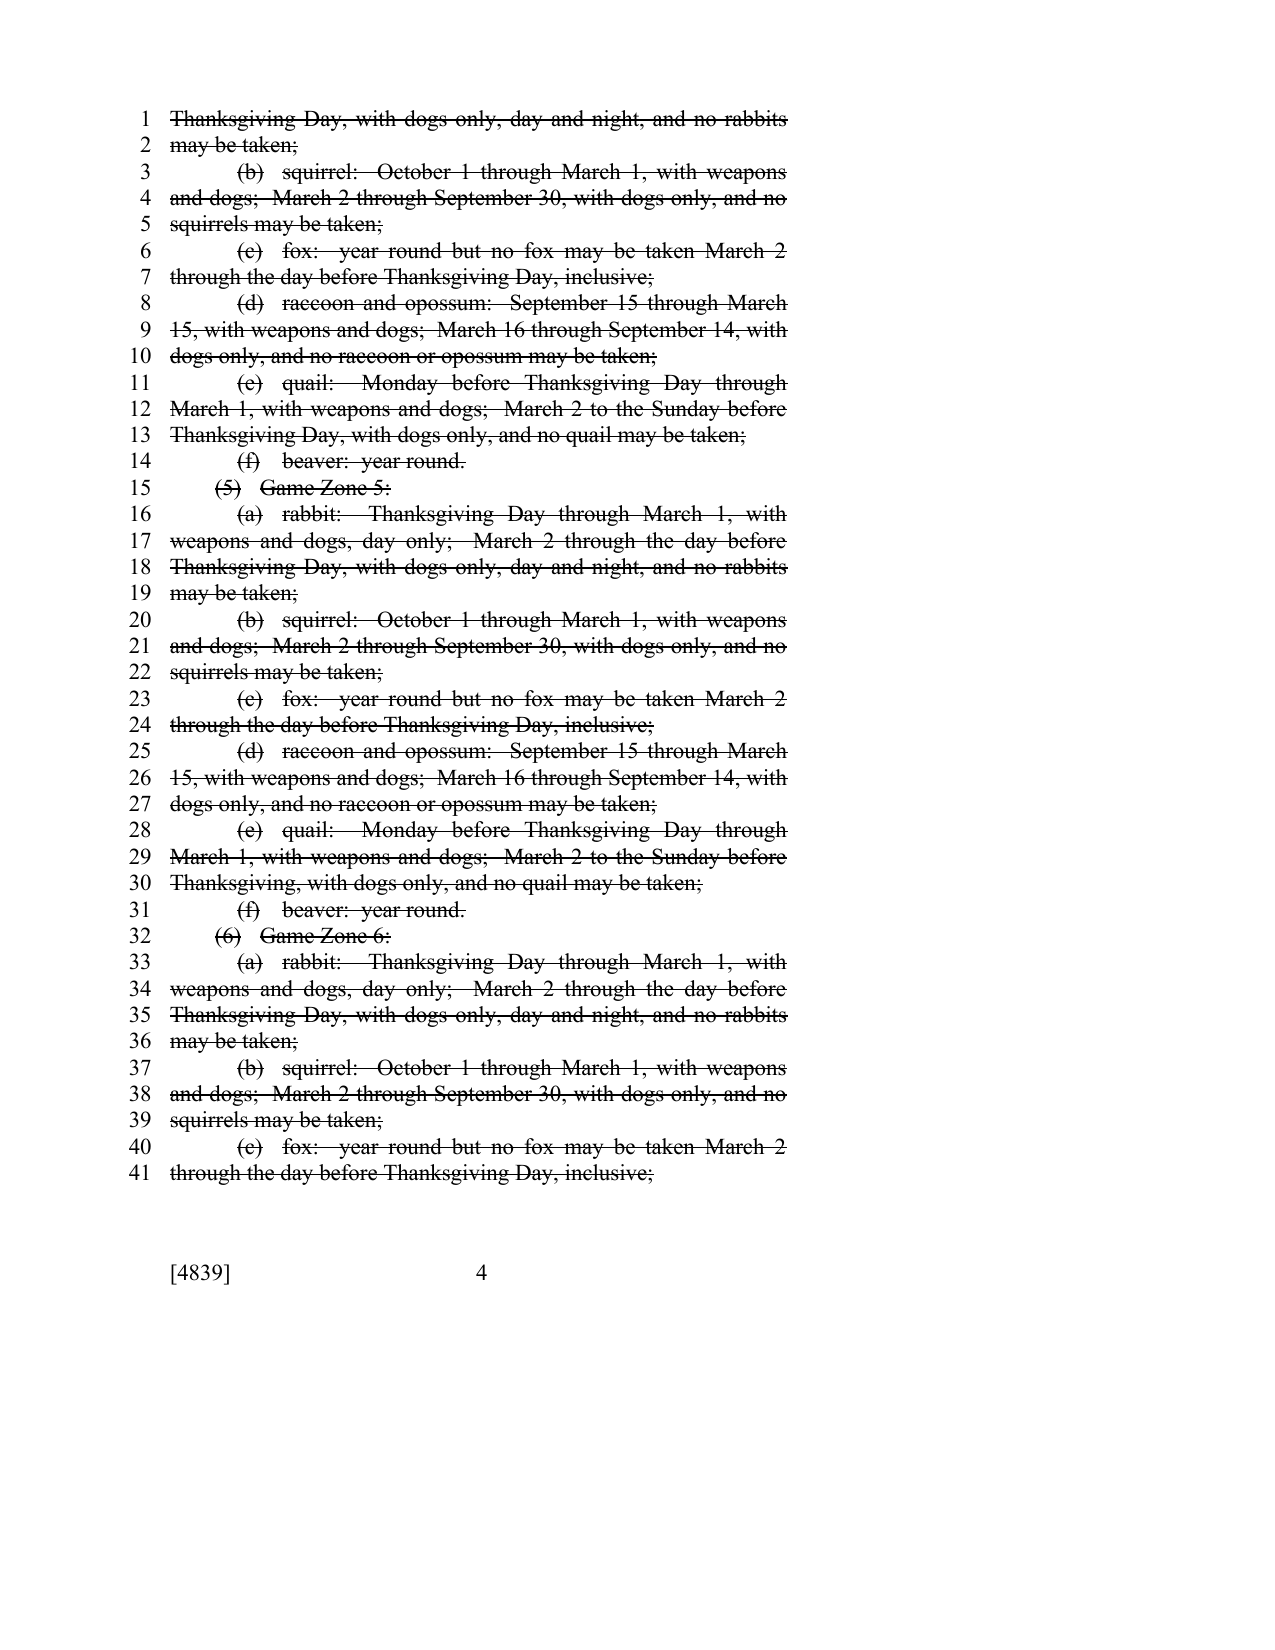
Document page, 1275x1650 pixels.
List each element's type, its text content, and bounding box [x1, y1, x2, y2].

text (d) raccoon and opossum: September 15 through March 15, with weapons and dogs; March 16 through September 14, with dogs only, and no raccoon or opossum may be taken; [169, 737, 787, 778]
text (b) squirrel: October 1 through March 1, with weapons and dogs; March 2 through September 30, with dogs only, and no squirrels may be taken; [169, 647, 787, 685]
text (c) fox: year round but no fox may be taken March 2 through the day before Thanksgiving Day, inclusive; [169, 685, 787, 737]
text (c) fox: year round but no fox may be taken March 2 through the day before Thanksgiving Day, inclusive; [169, 237, 787, 289]
text (b) squirrel: October 1 through March 1, with weapons and dogs; March 2 through September 30, with dogs only, and no squirrels may be taken; [169, 199, 787, 237]
text (e) quail: Monday before Thanksgiving Day through March 1, with weapons and dogs; March 2 to the Sunday before Thanksgiving Day, with dogs only, and no quail may be taken; [169, 410, 787, 448]
text (6) Game Zone 6: [169, 922, 787, 948]
text (d) raccoon and opossum: September 15 through March 15, with weapons and dogs; March 16 through September 14, with dogs only, and no raccoon or opossum may be taken; [169, 289, 787, 330]
text (b) squirrel: October 1 through March 1, with weapons and dogs; March 2 through September 30, with dogs only, and no squirrels may be taken; [169, 1054, 787, 1094]
text (d) raccoon and opossum: September 15 through March 15, with weapons and dogs; March 16 through September 14, with dogs only, and no raccoon or opossum may be taken; [169, 331, 787, 368]
text (b) squirrel: October 1 through March 1, with weapons and dogs; March 2 through September 30, with dogs only, and no squirrels may be taken; [169, 1095, 787, 1133]
text (5) Game Zone 5: [169, 474, 787, 500]
text (e) quail: Monday before Thanksgiving Day through March 1, with weapons and dogs; March 2 to the Sunday before Thanksgiving Day, with dogs only, and no quail may be taken; [169, 368, 787, 409]
text (e) quail: Monday before Thanksgiving Day through March 1, with weapons and dogs; March 2 to the Sunday before Thanksgiving, with dogs only, and no quail may be taken; [169, 858, 787, 896]
text (c) fox: year round but no fox may be taken March 2 through the day before Thanksgiving Day, inclusive; [169, 1133, 787, 1186]
text (f) beaver: year round. [169, 448, 787, 474]
text (e) quail: Monday before Thanksgiving Day through March 1, with weapons and dogs; March 2 to the Sunday before Thanksgiving, with dogs only, and no quail may be taken; [169, 817, 787, 857]
text (d) raccoon and opossum: September 15 through March 15, with weapons and dogs; March 16 through September 14, with dogs only, and no raccoon or opossum may be taken; [169, 779, 787, 817]
text (f) beaver: year round. [169, 896, 787, 922]
text (b) squirrel: October 1 through March 1, with weapons and dogs; March 2 through September 30, with dogs only, and no squirrels may be taken; [169, 606, 787, 646]
text (b) squirrel: October 1 through March 1, with weapons and dogs; March 2 through September 30, with dogs only, and no squirrels may be taken; [169, 158, 787, 198]
